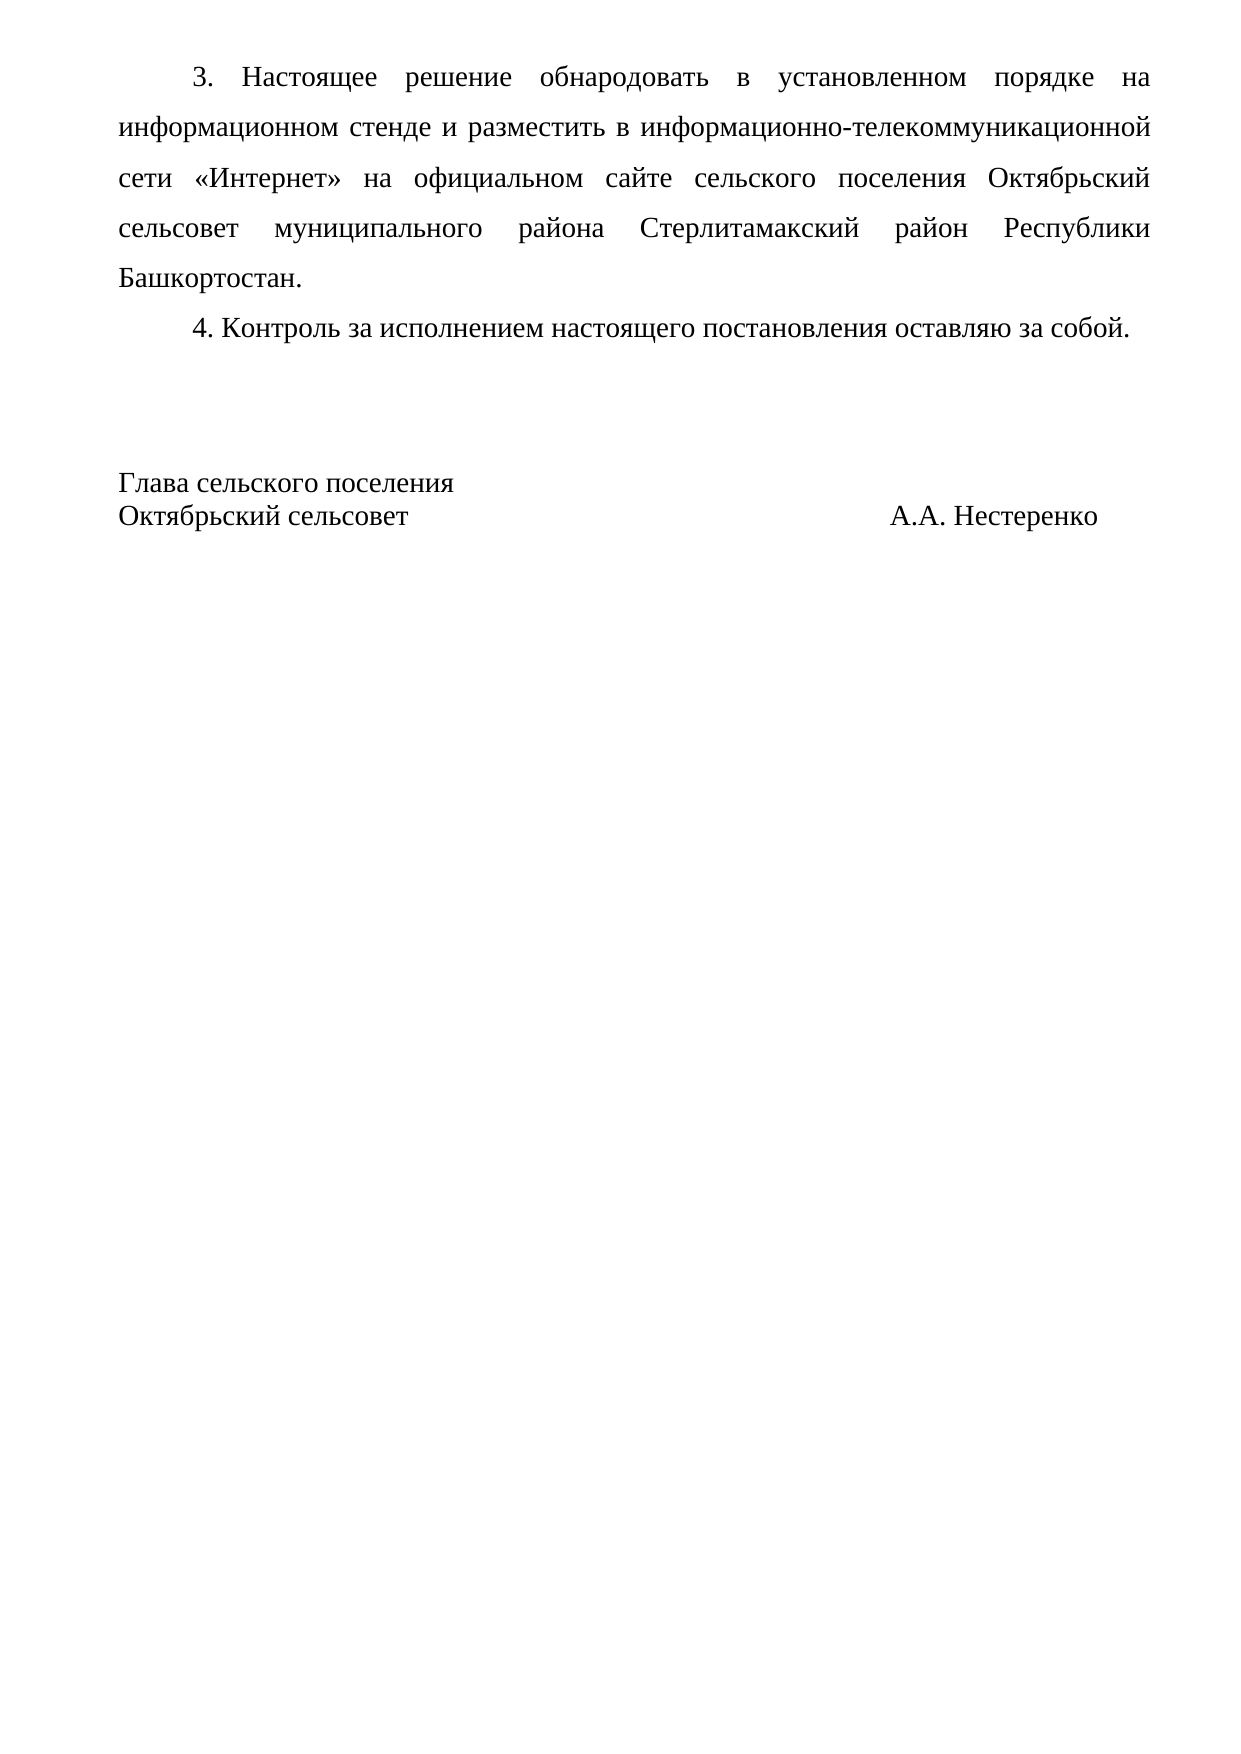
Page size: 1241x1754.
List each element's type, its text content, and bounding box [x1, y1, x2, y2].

text Октябрьский сельсовет А.А. Нестеренко [118, 498, 1152, 532]
text Глава сельского поселения [118, 465, 1152, 498]
text 3. Настоящее решение обнародовать в установленном порядке на информационном стенде и разместить в информационно-телекоммуникационной сети «Интернет» на официальном сайте сельского поселения Октябрьский сельсовет муниципального района Стерлитамакский район Республики Башкортостан. [118, 59, 1152, 294]
text 4. Контроль за исполнением настоящего постановления оставляю за собой. [118, 311, 1152, 344]
